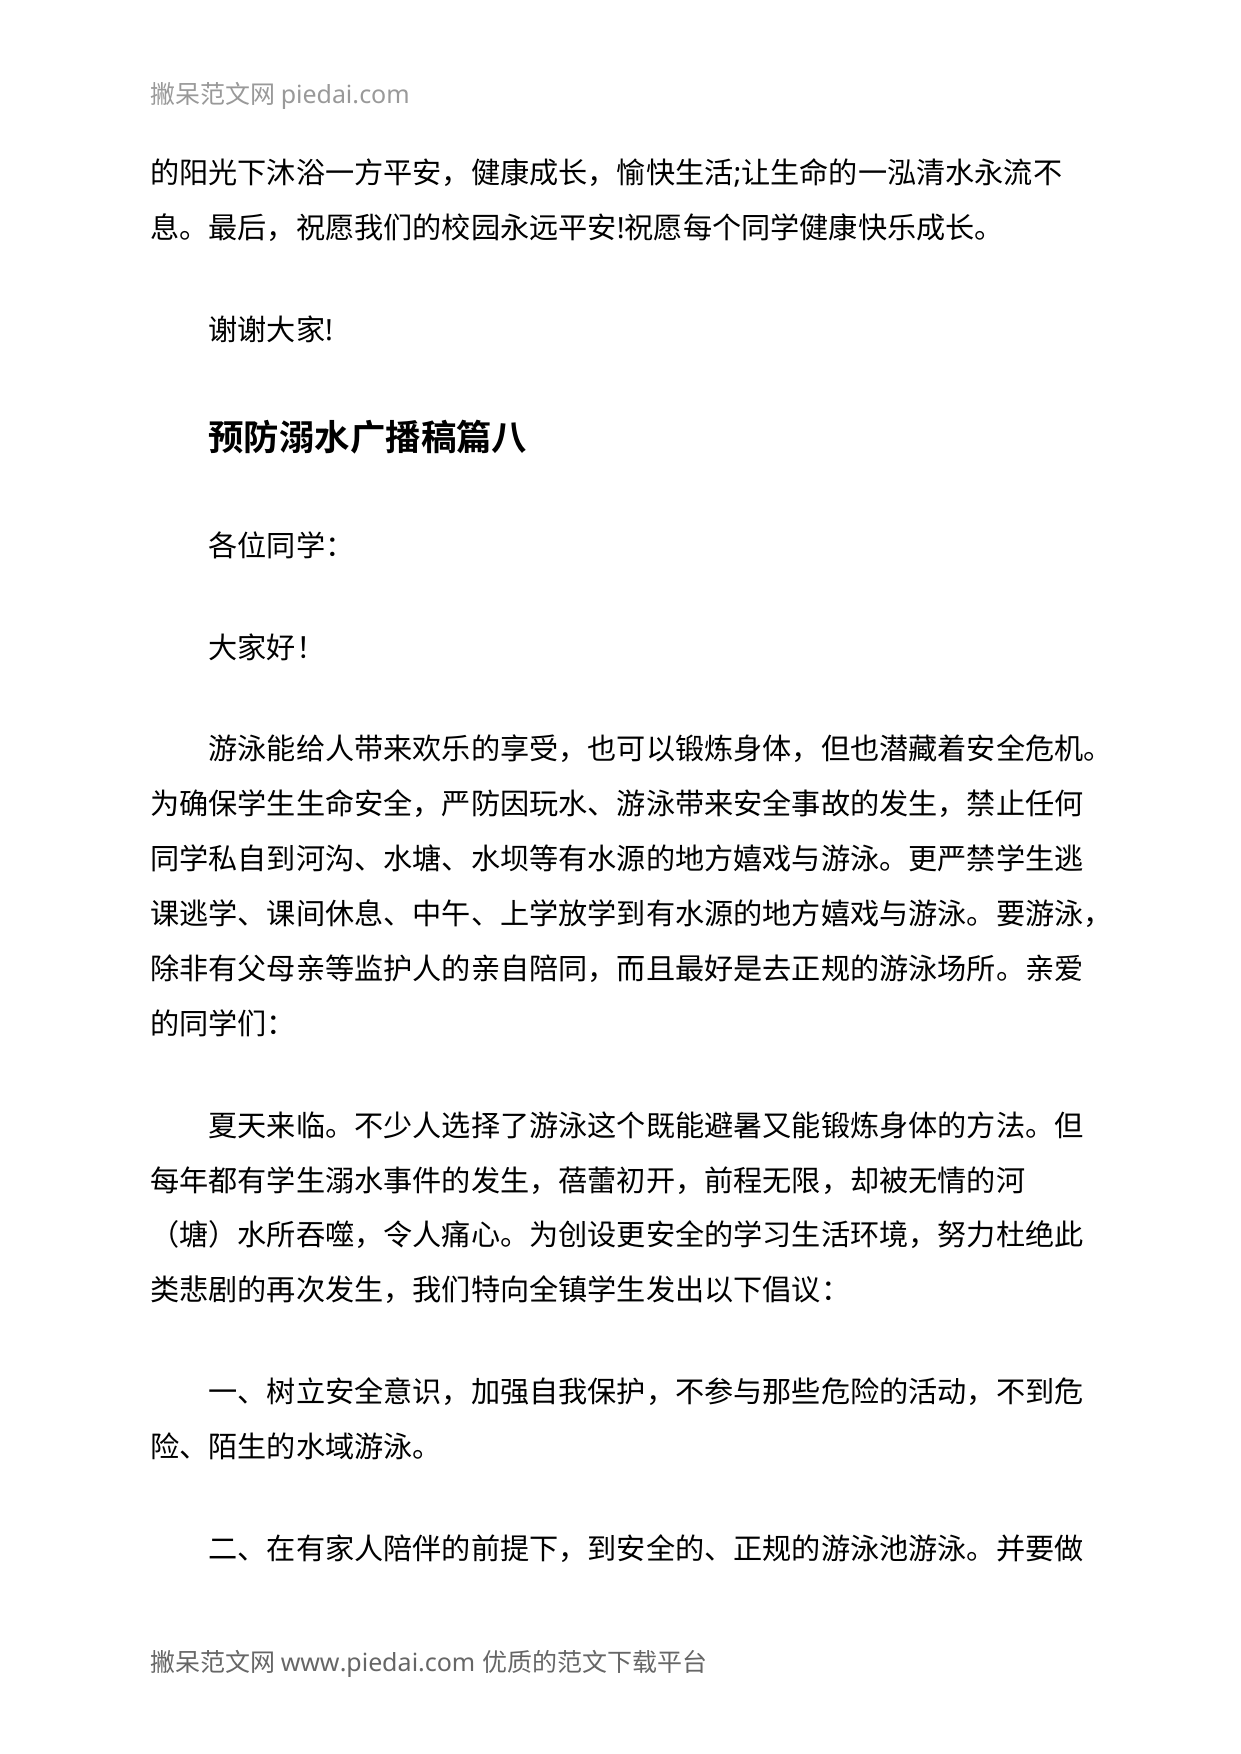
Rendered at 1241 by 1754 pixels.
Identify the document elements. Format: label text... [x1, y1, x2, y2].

text 大家好！ [150, 624, 1090, 666]
text 谢谢大家! [150, 307, 1090, 349]
text 一、树立安全意识，加强自我保护，不参与那些危险的活动，不到危险、陌生的水域游泳。 [150, 1369, 1090, 1466]
text 夏天来临。不少人选择了游泳这个既能避暑又能锻炼身体的方法。但每年都有学生溺水事件的发生，蓓蕾初开，前程无限，却被无情的河（塘）水所吞噬，令人痛心。为创设更安全的学习生活环境，努力杜绝此类悲剧的再次发生，我们特向全镇学生发出以下倡议： [150, 1102, 1090, 1309]
text 各位同学： [150, 522, 1090, 565]
text 预防溺水广播稿篇八 [150, 409, 1090, 460]
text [150, 1525, 1090, 1568]
text 游泳能给人带来欢乐的享受，也可以锻炼身体，但也潜藏着安全危机。为确保学生生命安全，严防因玩水、游泳带来安全事故的发生，禁止任何同学私自到河沟、水塘、水坝等有水源的地方嬉戏与游泳。更严禁学生逃课逃学、课间休息、中午、上学放学到有水源的地方嬉戏与游泳。要游泳，除非有父母亲等监护人的亲自陪同，而且最好是去正规的游泳场所。亲爱的同学们： [150, 726, 1090, 1043]
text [150, 150, 1090, 247]
